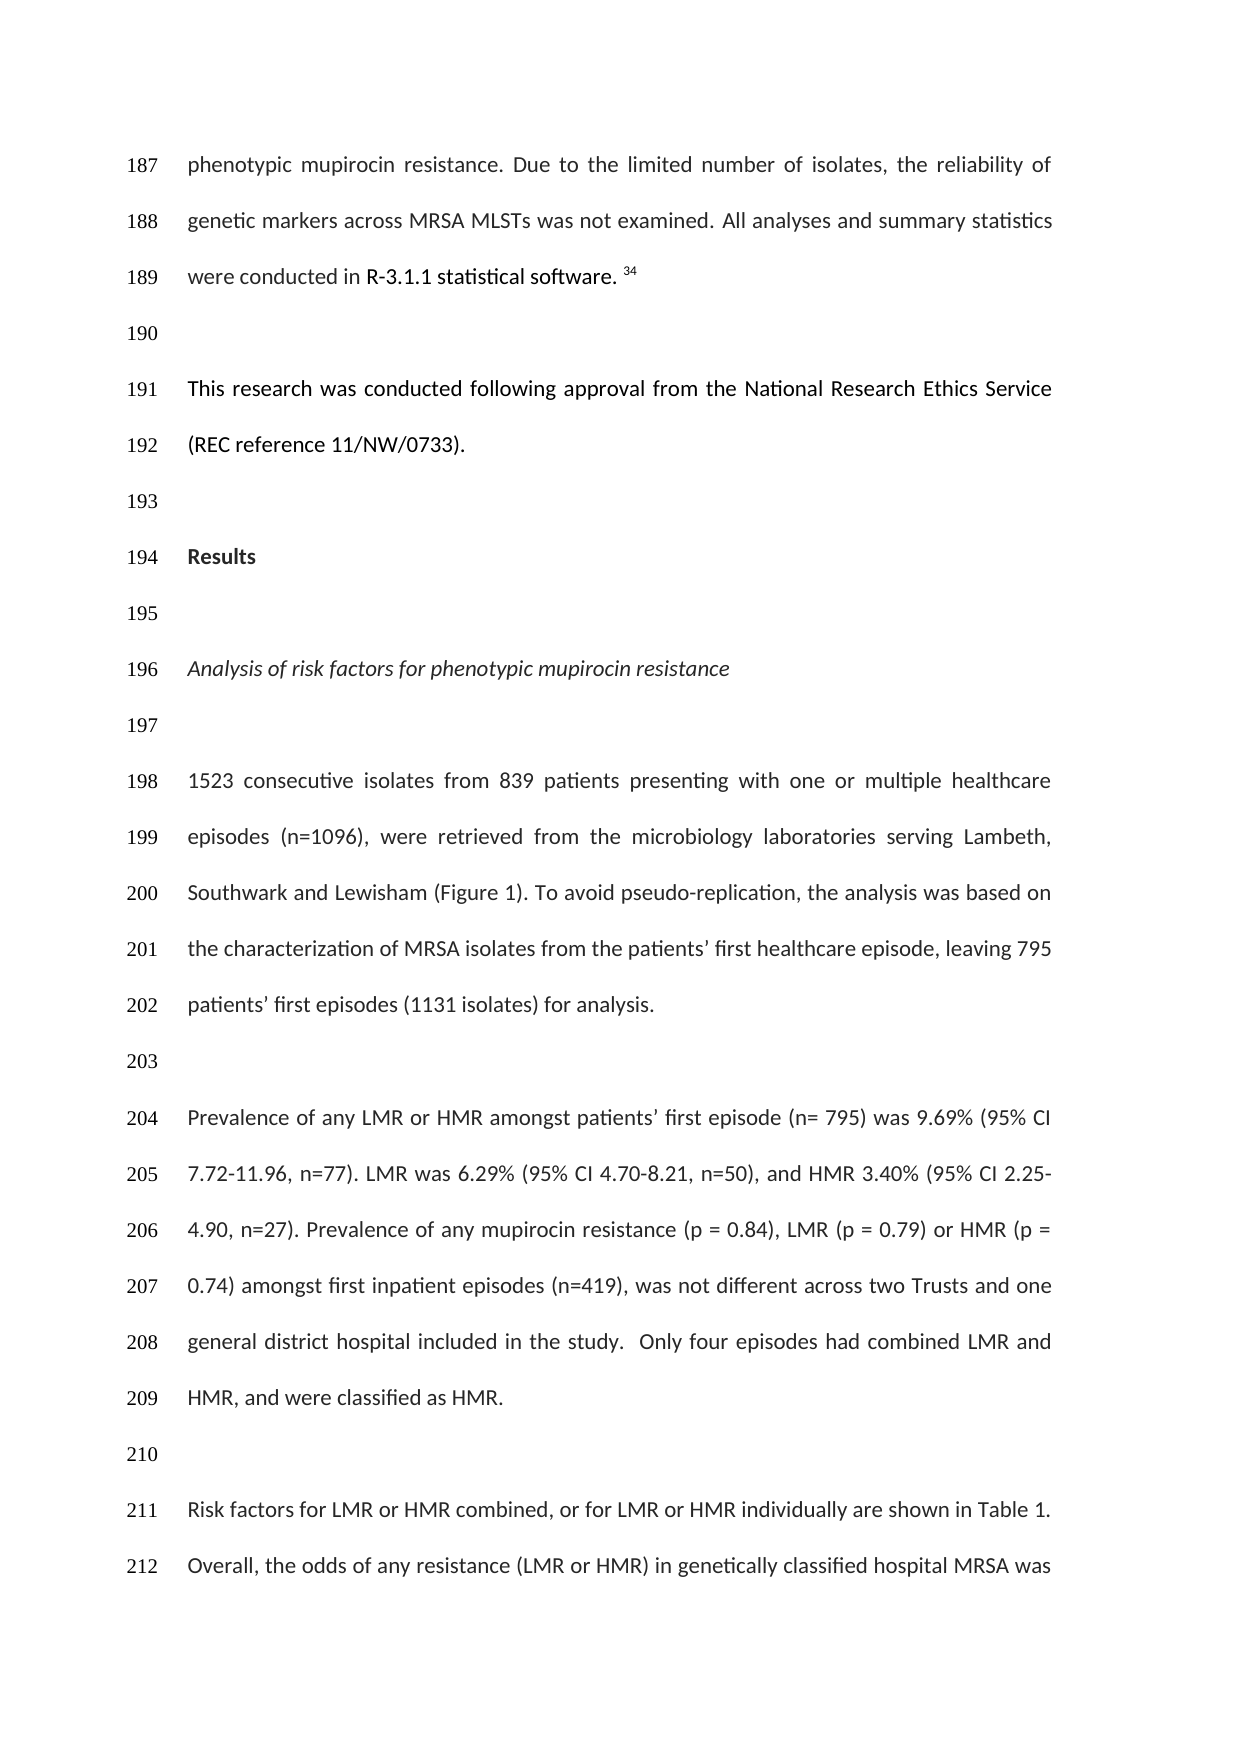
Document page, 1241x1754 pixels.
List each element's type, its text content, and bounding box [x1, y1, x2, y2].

text 1523 consecutive isolates from 839 patients presenting with one or multiple healthcare episodes (n=1096), were retrieved from the microbiology laboratories serving Lambeth, Southwark and Lewisham (Figure 1). To avoid pseudo-replication, the analysis was based on the characterization of MRSA isolates from the patients’ first healthcare episode, leaving 795 patients’ first episodes (1131 isolates) for analysis. [187, 766, 1053, 1019]
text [187, 150, 1053, 290]
text This research was conducted following approval from the National Research Ethics Service (REC reference 11/NW/0733). [187, 374, 1053, 458]
text Analysis of risk factors for phenotypic mupirocin resistance [187, 654, 1053, 682]
text Prevalence of any LMR or HMR amongst patients’ first episode (n= 795) was 9.69% (95% CI 7.72-11.96, n=77). LMR was 6.29% (95% CI 4.70-8.21, n=50), and HMR 3.40% (95% CI 2.25-4.90, n=27). Prevalence of any mupirocin resistance (p = 0.84), LMR (p = 0.79) or HMR (p = 0.74) amongst first inpatient episodes (n=419), was not different across two Trusts and one general district hospital included in the study. Only four episodes had combined LMR and HMR, and were classified as HMR. [187, 1103, 1053, 1411]
text Results [187, 542, 1053, 570]
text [187, 1495, 1053, 1579]
